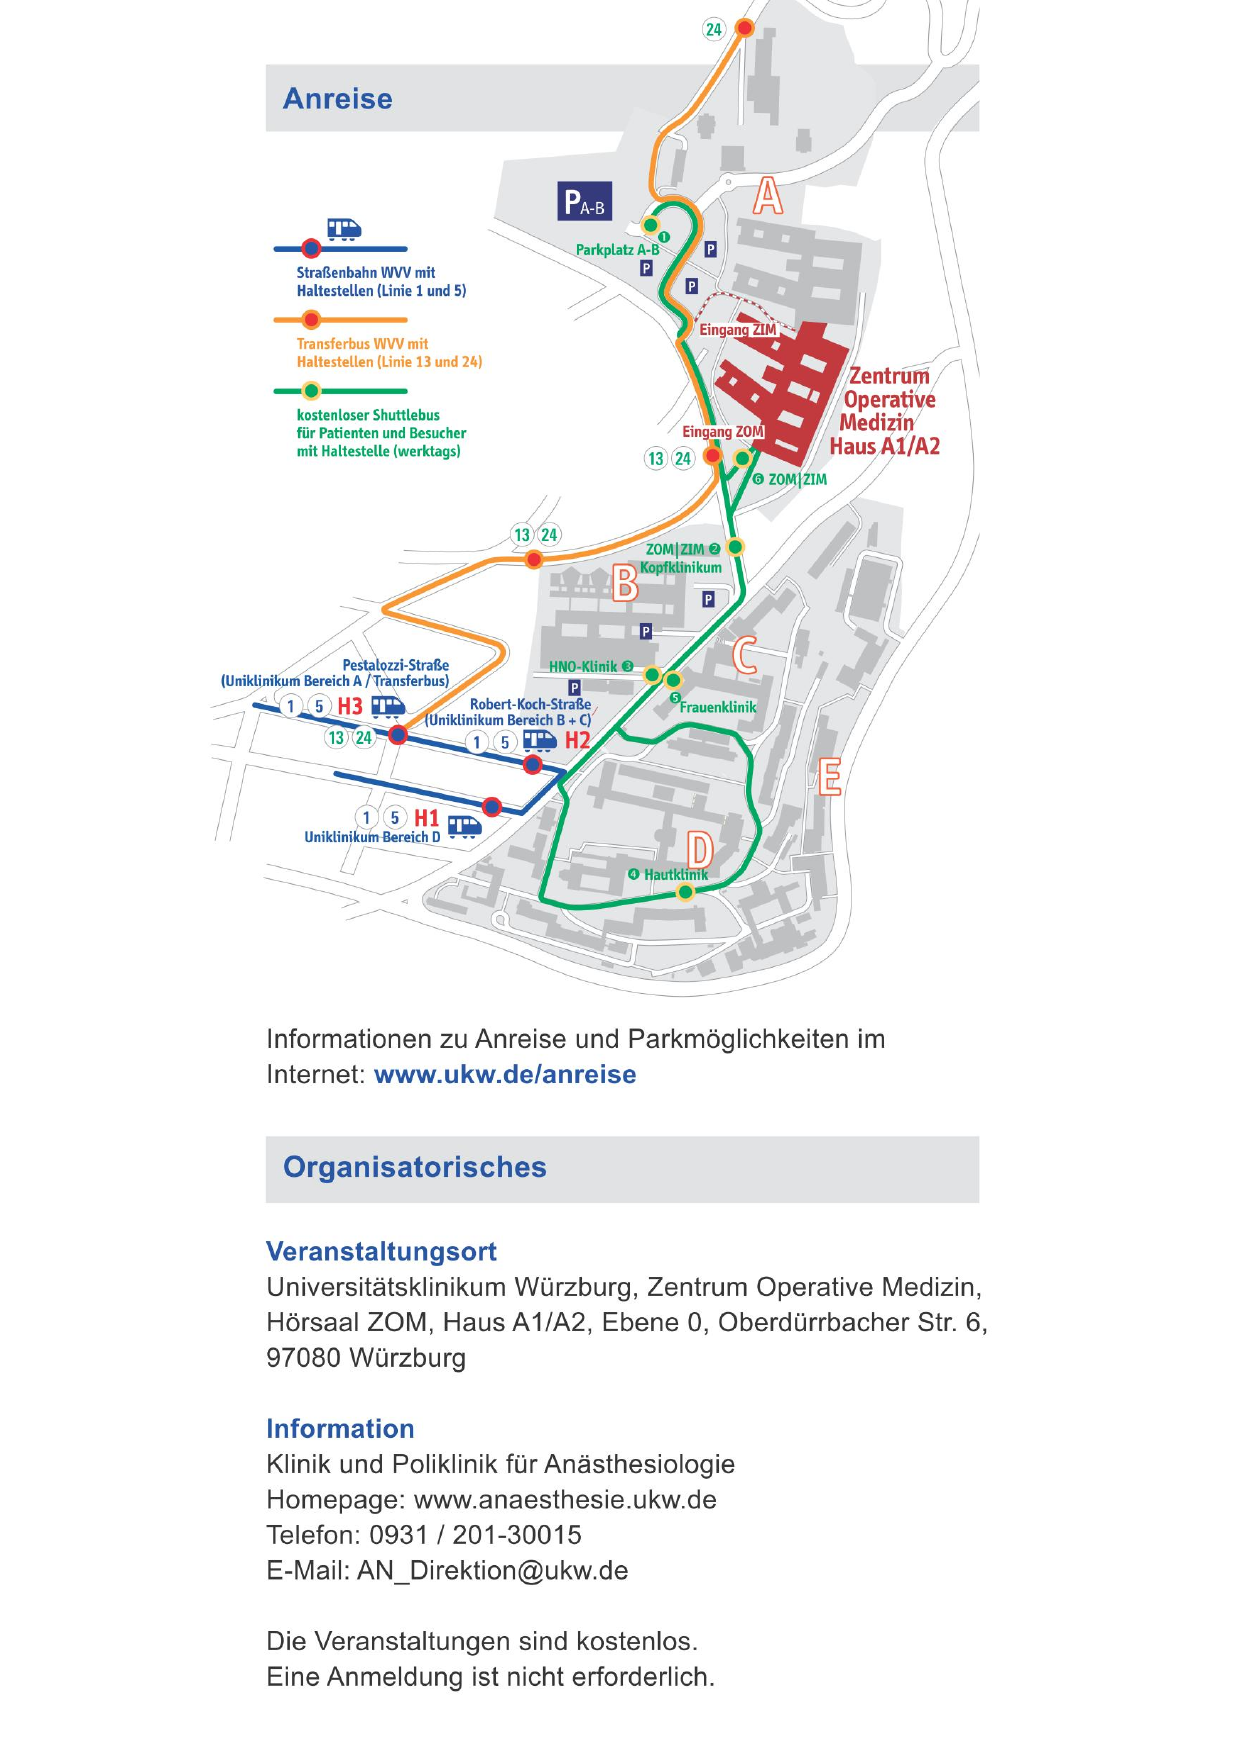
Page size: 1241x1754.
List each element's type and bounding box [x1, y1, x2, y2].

picture [207, 0, 1033, 1754]
